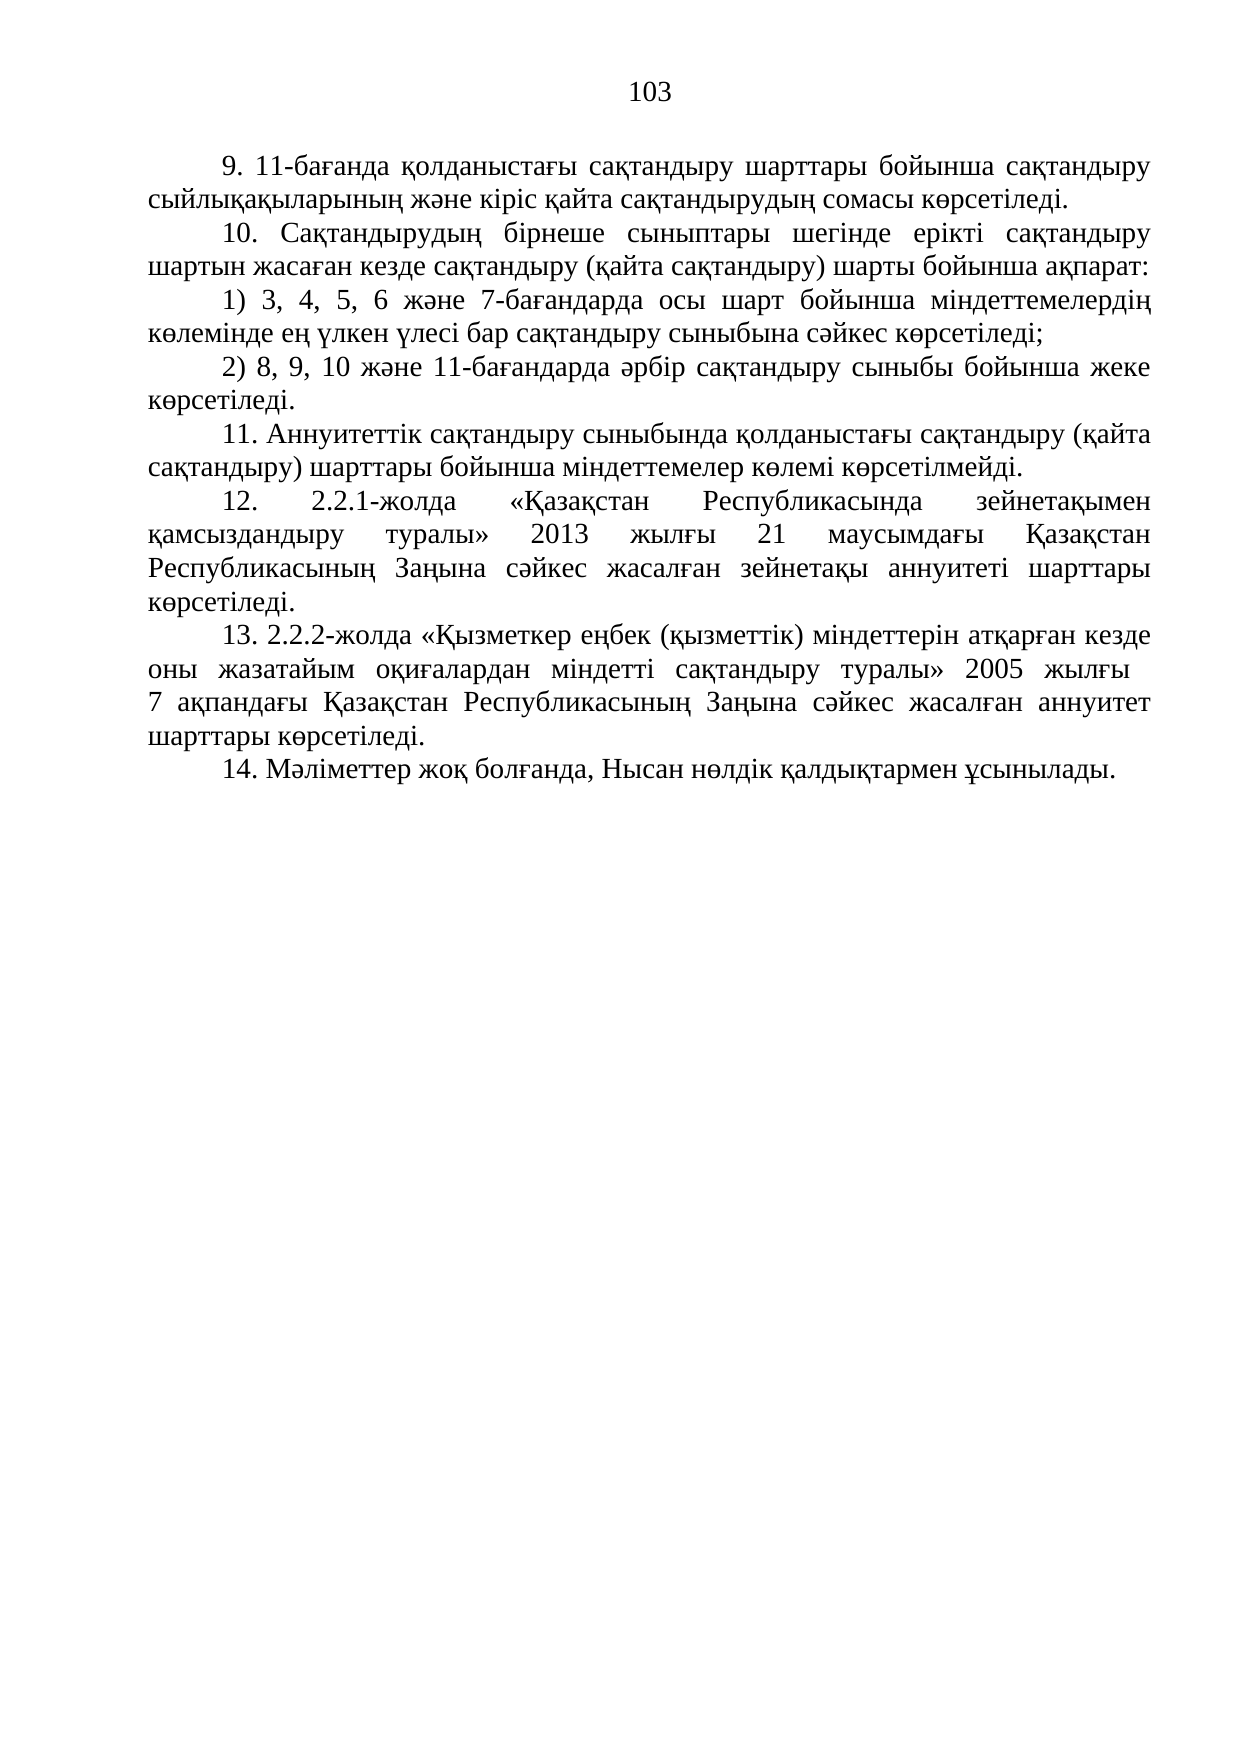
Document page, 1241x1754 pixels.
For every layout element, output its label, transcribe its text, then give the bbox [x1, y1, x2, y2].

text 11. Аннуитеттік сақтандыру сыныбында қолданыстағы сақтандыру (қайта сақтандыру) шарттары бойынша міндеттемелер көлемі көрсетілмейді. [148, 416, 1152, 483]
text 14. Мәліметтер жоқ болғанда, Нысан нөлдік қалдықтармен ұсынылады. [148, 751, 1152, 785]
text 12. 2.2.1-жолда «Қазақстан Республикасында зейнетақымен қамсыздандыру туралы» 2013 жылғы 21 маусымдағы Қазақстан Республикасының Заңына сәйкес жасалған зейнетақы аннуитеті шарттары көрсетіледі. [148, 483, 1152, 617]
text 2) 8, 9, 10 және 11-бағандарда әрбір сақтандыру сыныбы бойынша жеке көрсетіледі. [148, 349, 1152, 416]
text 10. Сақтандырудың бірнеше сыныптары шегінде ерікті сақтандыру шартын жасаған кезде сақтандыру (қайта сақтандыру) шарты бойынша ақпарат: [148, 215, 1152, 282]
text 13. 2.2.2-жолда «Қызметкер еңбек (қызметтік) міндеттерін атқарған кезде оны жазатайым оқиғалардан міндетті сақтандыру туралы» 2005 жылғы 7 ақпандағы Қазақстан Республикасының Заңына сәйкес жасалған аннуитет шарттары көрсетіледі. [148, 617, 1152, 751]
text 1) 3, 4, 5, 6 және 7-бағандарда осы шарт бойынша міндеттемелердің көлемінде ең үлкен үлесі бар сақтандыру сыныбына сәйкес көрсетіледі; [148, 282, 1152, 349]
text 9. 11-бағанда қолданыстағы сақтандыру шарттары бойынша сақтандыру сыйлықақыларының және кіріс қайта сақтандырудың сомасы көрсетіледі. [148, 148, 1152, 215]
